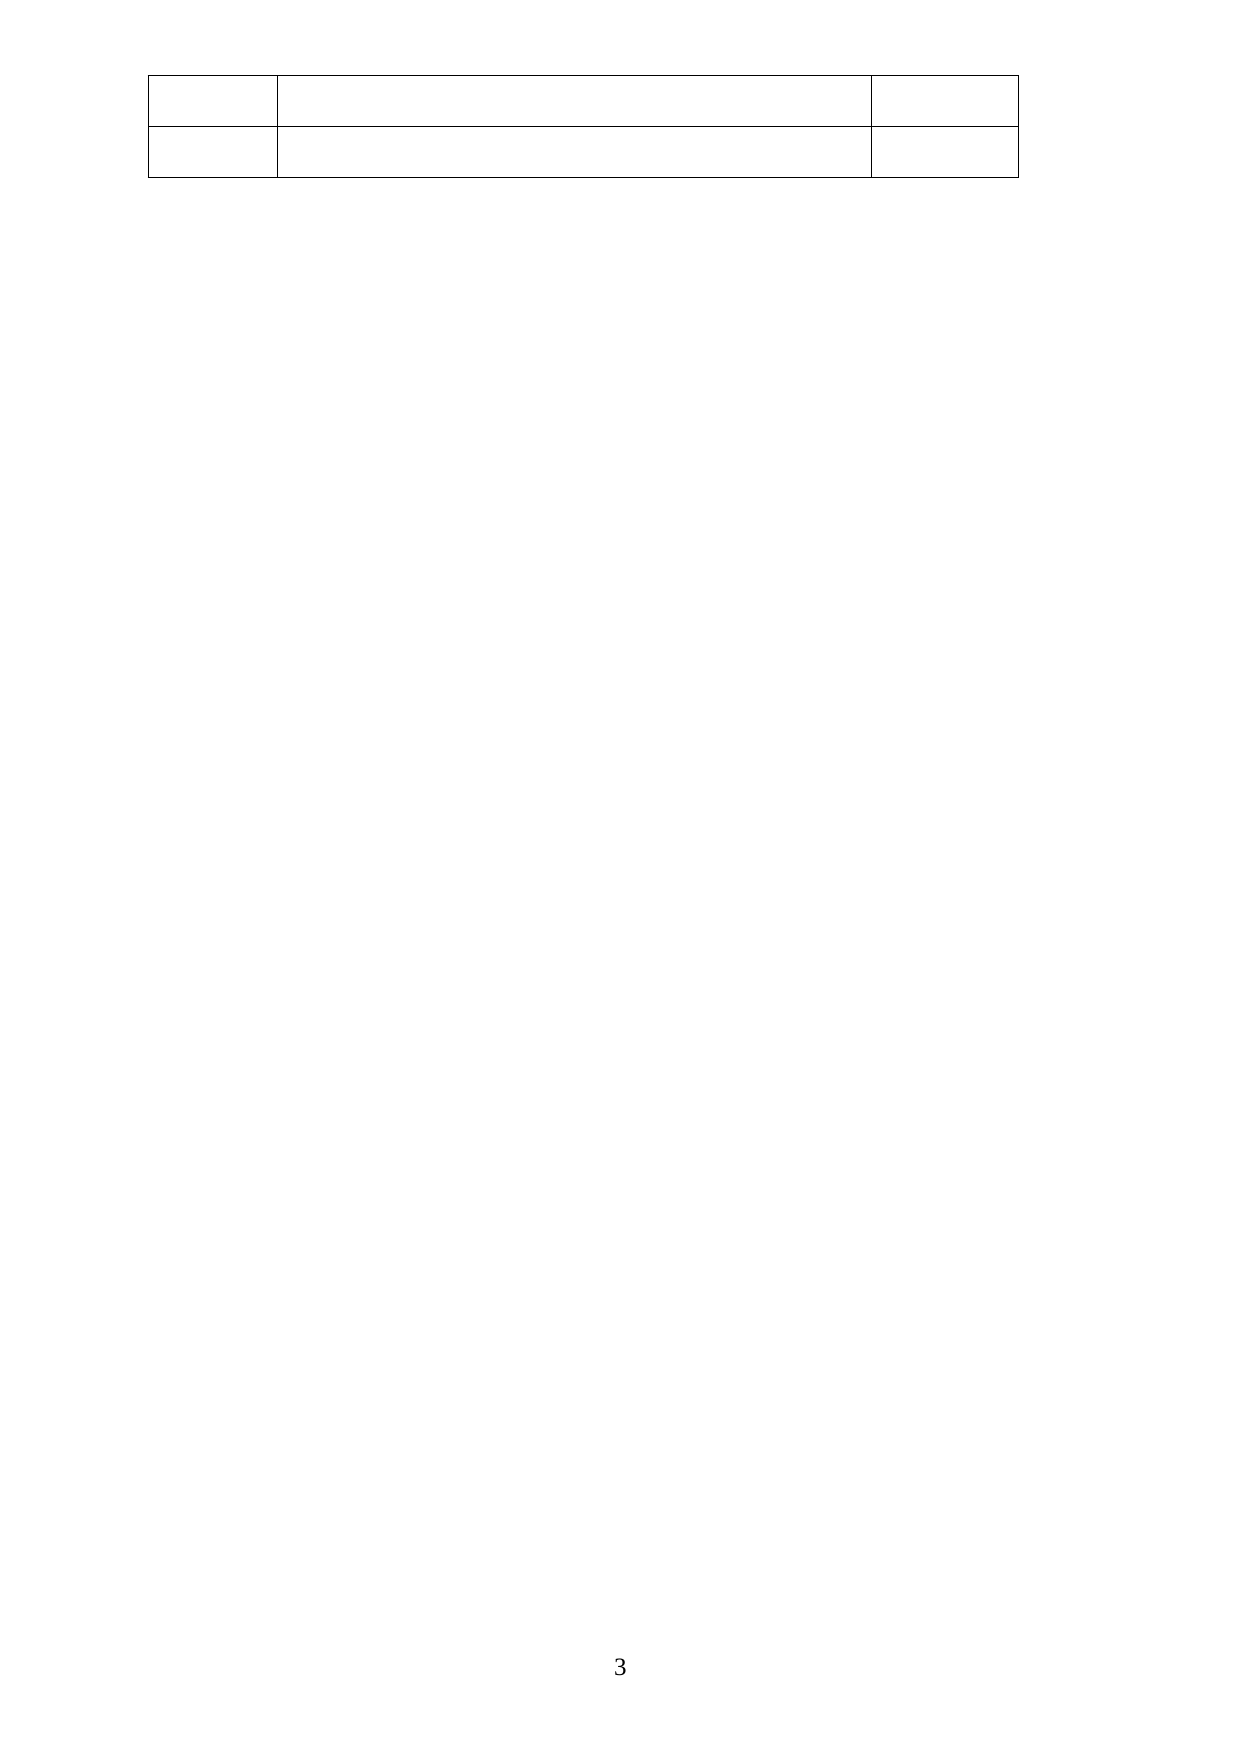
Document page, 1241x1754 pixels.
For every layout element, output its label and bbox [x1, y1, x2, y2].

table_cell [872, 76, 1018, 126]
table_cell [149, 127, 277, 177]
table_cell [278, 127, 871, 177]
table_cell [149, 76, 277, 126]
table_cell [872, 127, 1018, 177]
table_cell [278, 76, 871, 126]
